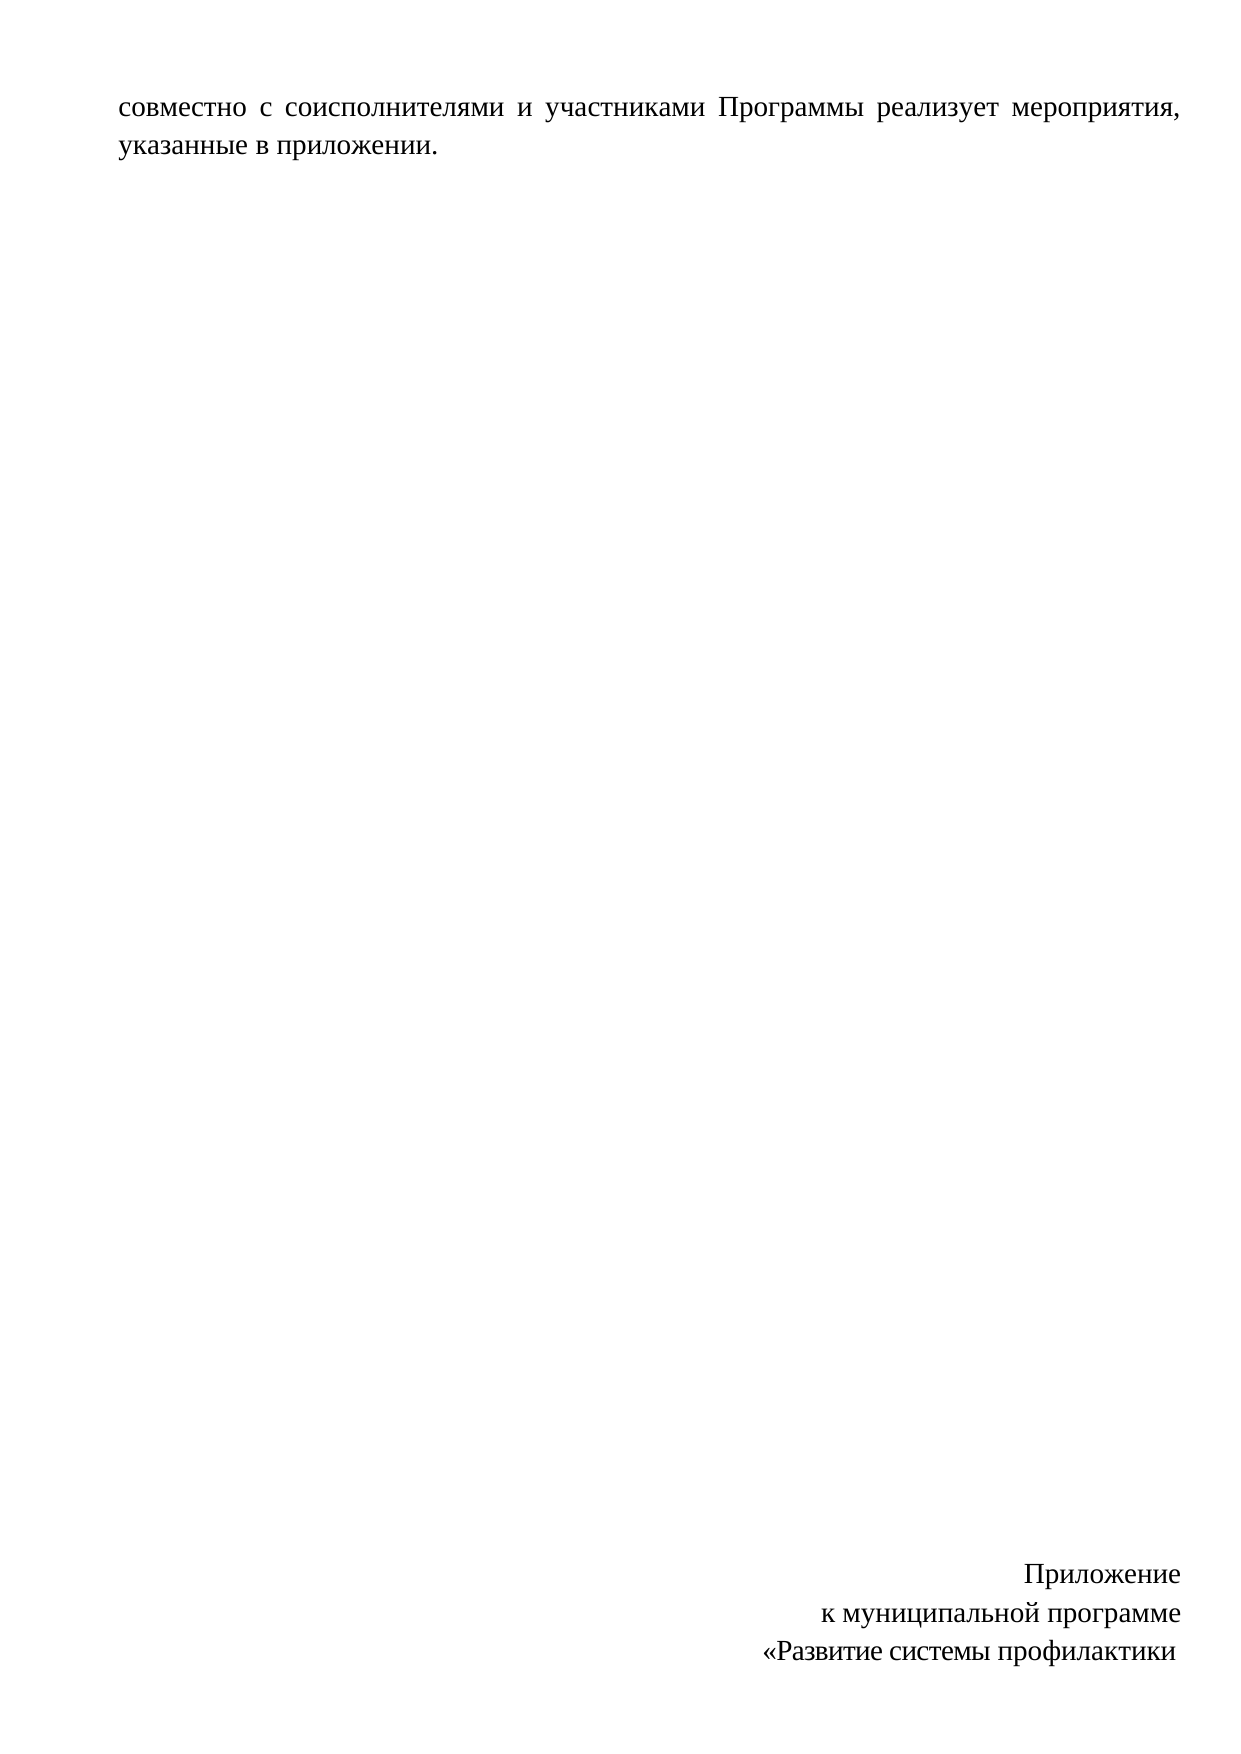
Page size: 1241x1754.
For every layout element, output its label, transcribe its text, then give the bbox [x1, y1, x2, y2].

text к муниципальной программе [118, 1595, 1181, 1628]
text Приложение [118, 1556, 1181, 1590]
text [118, 89, 1181, 161]
text «Развитие системы профилактики [118, 1633, 1176, 1667]
